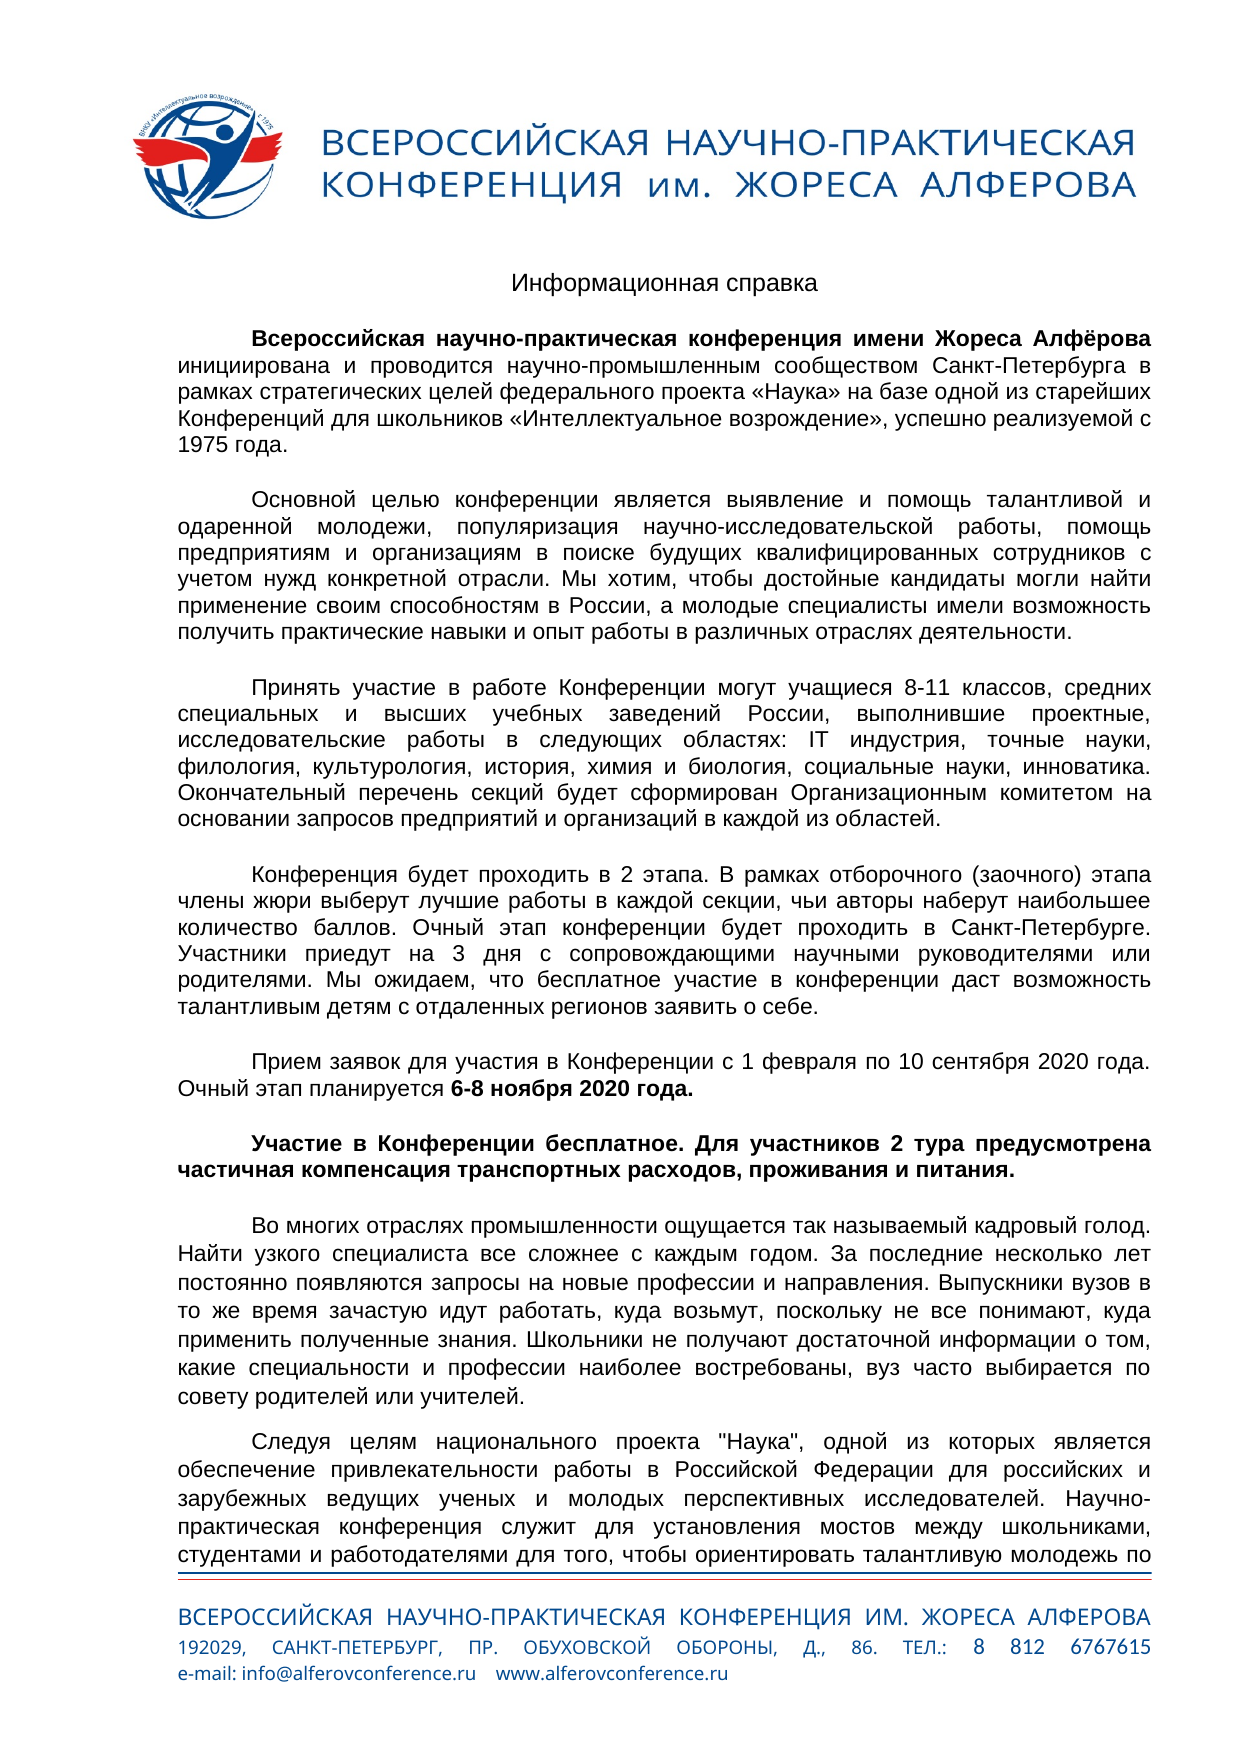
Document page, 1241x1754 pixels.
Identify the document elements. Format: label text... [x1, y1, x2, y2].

text Принять участие в работе Конференции могут учащиеся 8-11 классов, средних специальных и высших учебных заведений России, выполнившие проектные, исследовательские работы в следующих областях: IT индустрия, точные науки, филология, культурология, история, химия и биология, социальные науки, инноватика. Окончательный перечень секций будет сформирован Организационным комитетом на основании запросов предприятий и организаций в каждой из областей. [177, 674, 1152, 832]
text Всероссийская научно-практическая конференция имени Жореса Алфёрова инициирована и проводится научно-промышленным сообществом Санкт-Петербурга в рамках стратегических целей федерального проекта «Наука» на базе одной из старейших Конференций для школьников «Интеллектуальное возрождение», успешно реализуемой с 1975 года. [177, 325, 1152, 457]
text Во многих отраслях промышленности ощущается так называемый кадровый голод. Найти узкого специалиста все сложнее с каждым годом. За последние несколько лет постоянно появляются запросы на новые профессии и направления. Выпускники вузов в то же время зачастую идут работать, куда возьмут, поскольку не все понимают, куда применить полученные знания. Школьники не получают достаточной информации о том, какие специальности и профессии наиболее востребованы, вуз часто выбирается по совету родителей или учителей. [177, 1212, 1152, 1409]
text Информационная справка [177, 267, 1152, 296]
text Прием заявок для участия в Конференции с 1 февраля по 10 сентября 2020 года. Очный этап планируется 6-8 ноября 2020 года. [177, 1048, 1152, 1101]
text Конференция будет проходить в 2 этапа. В рамках отборочного (заочного) этапа члены жюри выберут лучшие работы в каждой секции, чьи авторы наберут наибольшее количество баллов. Очный этап конференции будет проходить в Санкт-Петербурге. Участники приедут на 3 дня с сопровождающими научными руководителями или родителями. Мы ожидаем, что бесплатное участие в конференции даст возможность талантливым детям с отдаленных регионов заявить о себе. [177, 861, 1152, 1019]
text Основной целью конференции является выявление и помощь талантливой и одаренной молодежи, популяризация научно-исследовательской работы, помощь предприятиям и организациям в поиске будущих квалифицированных сотрудников с учетом нужд конкретной отрасли. Мы хотим, чтобы достойные кандидаты могли найти применение своим способностям в России, а молодые специалисты имели возможность получить практические навыки и опыт работы в различных отраслях деятельности. [177, 486, 1152, 644]
picture [73, 72, 1236, 240]
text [177, 1428, 1152, 1568]
text Участие в Конференции бесплатное. Для участников 2 тура предусмотрена частичная компенсация транспортных расходов, проживания и питания. [177, 1130, 1152, 1183]
